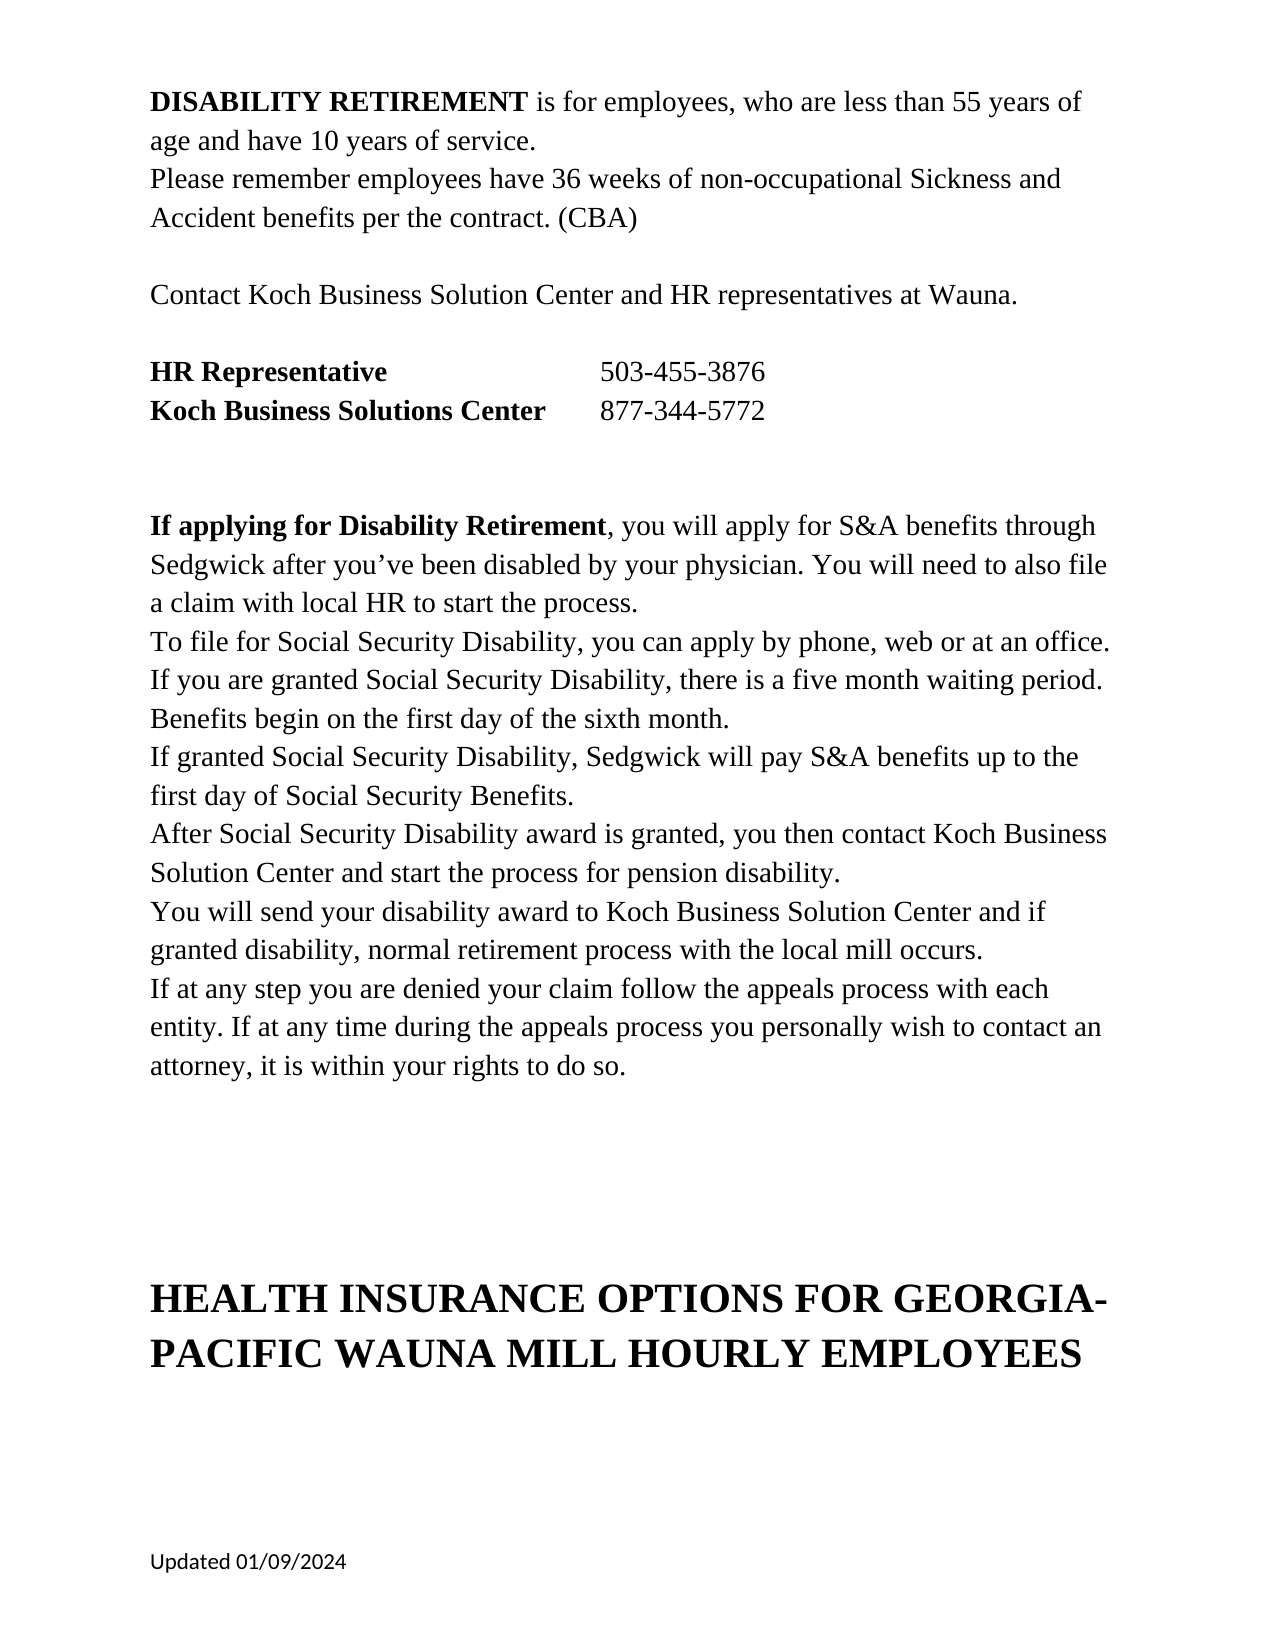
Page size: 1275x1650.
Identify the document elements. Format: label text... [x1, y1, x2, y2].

text HR Representative 503-455-3876 [150, 354, 1125, 388]
text If applying for Disability Retirement, you will apply for S&A benefits through Sedgwick after you’ve been disabled by your physician. You will need to also file a claim with local HR to start the process. [150, 508, 1125, 619]
text If granted Social Security Disability, Sedgwick will pay S&A benefits up to the first day of Social Security Benefits. [150, 739, 1125, 812]
text DISABILITY RETIREMENT is for employees, who are less than 55 years of age and have 10 years of service. [150, 84, 1125, 156]
text Koch Business Solutions Center 877-344-5772 [150, 393, 1125, 426]
text Please remember employees have 36 weeks of non-occupational Sickness and Accident benefits per the contract. (CBA) [150, 161, 1125, 233]
text To file for Social Security Disability, you can apply by phone, web or at an office. [150, 624, 1125, 657]
text After Social Security Disability award is granted, you then contact Koch Business Solution Center and start the process for pension disability. [150, 817, 1125, 889]
text HEALTH INSURANCE OPTIONS FOR GEORGIA-PACIFIC WAUNA MILL HOURLY EMPLOYEES [150, 1274, 1125, 1377]
text If at any step you are denied your claim follow the appeals process with each entity. If at any time during the appeals process you personally wish to contact an attorney, it is within your rights to do so. [150, 971, 1125, 1081]
text You will send your disability award to Koch Business Solution Center and if granted disability, normal retirement process with the local mill occurs. [150, 894, 1125, 966]
text If you are granted Social Security Disability, there is a five month waiting period. Benefits begin on the first day of the sixth month. [150, 662, 1125, 734]
text Contact Koch Business Solution Center and HR representatives at Wauna. [150, 277, 1125, 311]
